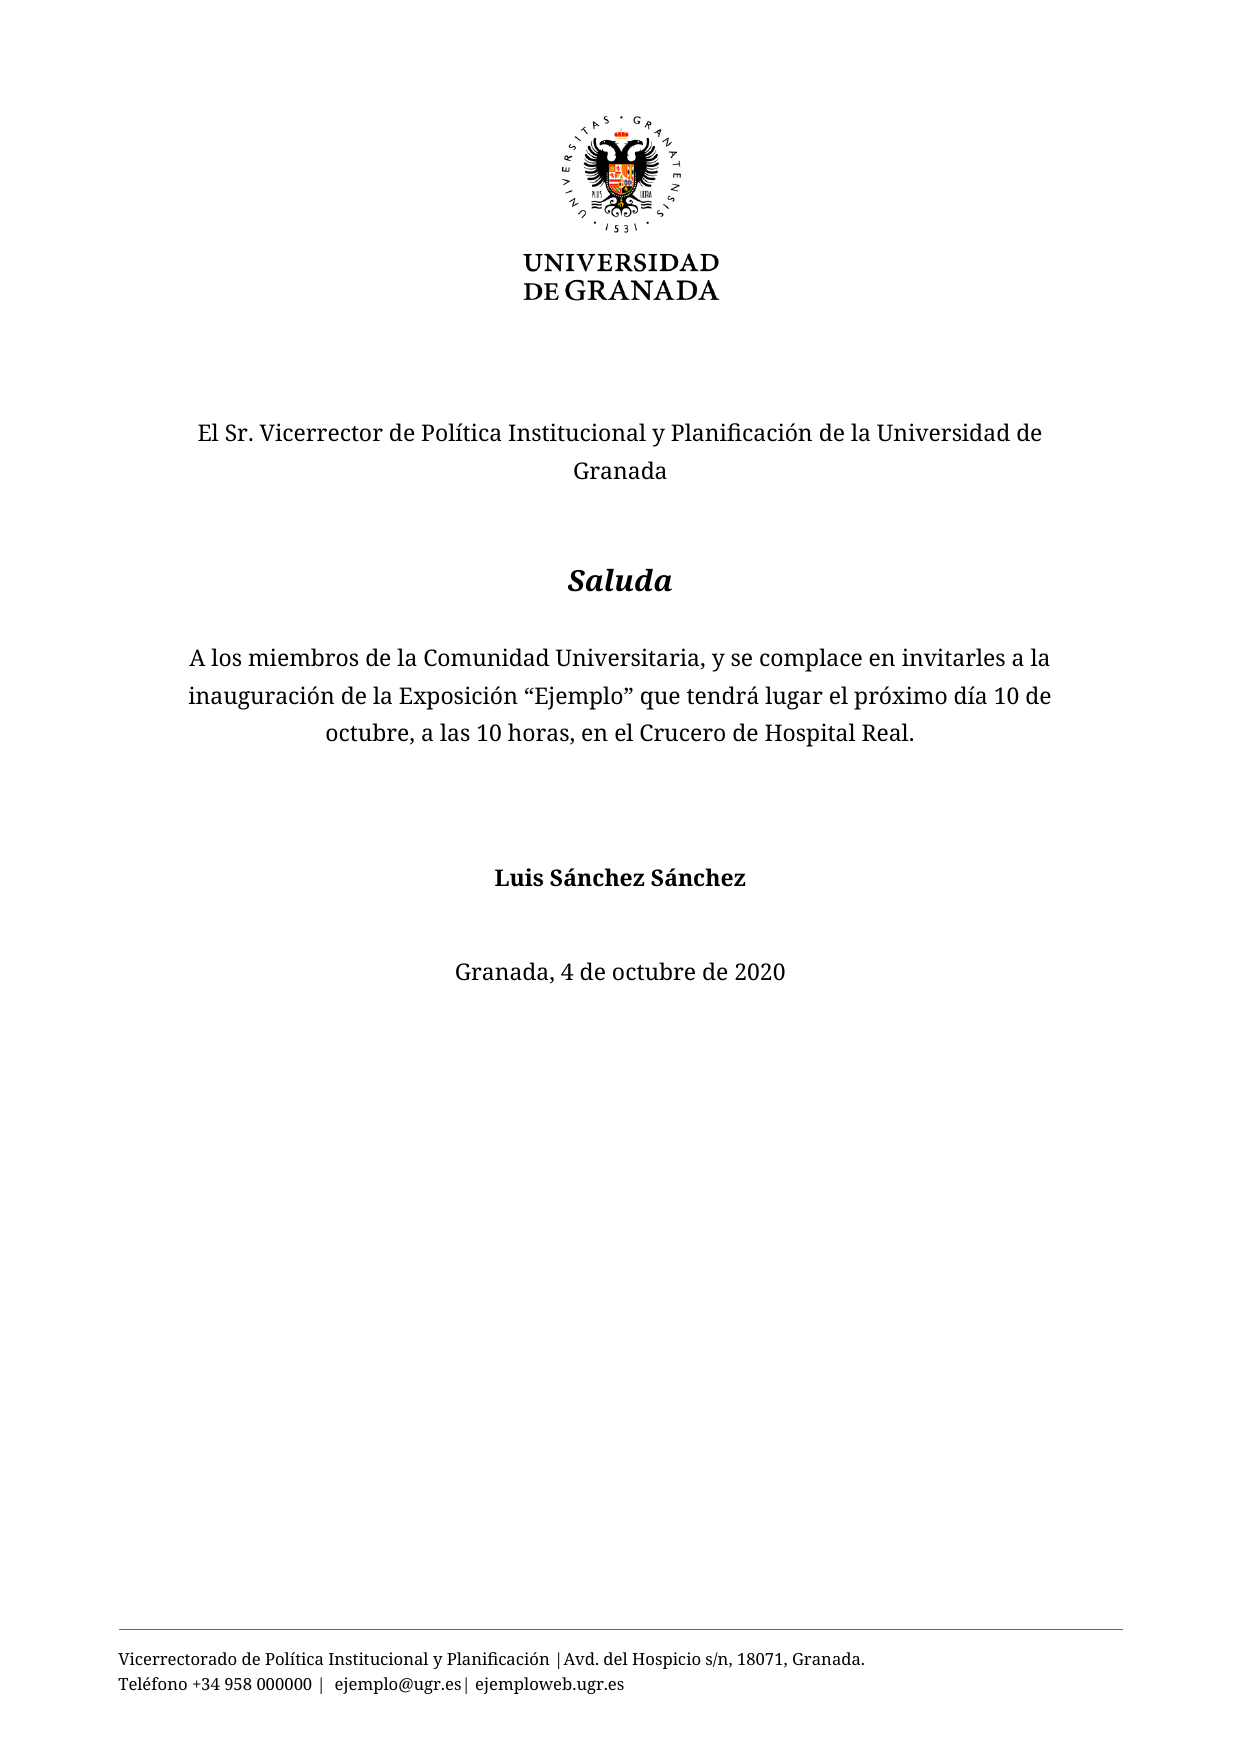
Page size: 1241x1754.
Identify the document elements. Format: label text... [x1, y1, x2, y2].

text Granada, 4 de octubre de 2020 [118, 956, 1122, 987]
picture [501, 82, 738, 319]
text El Sr. Vicerrector de Política Institucional y Planificación de la Universidad de Granada [177, 412, 1063, 487]
text Luis Sánchez Sánchez [118, 862, 1122, 893]
text Saluda [118, 562, 1122, 599]
text A los miembros de la Comunidad Universitaria, y se complace en invitarles a la inauguración de la Exposición “Ejemplo” que tendrá lugar el próximo día 10 de octubre, a las 10 horas, en el Crucero de Hospital Real. [177, 637, 1063, 749]
